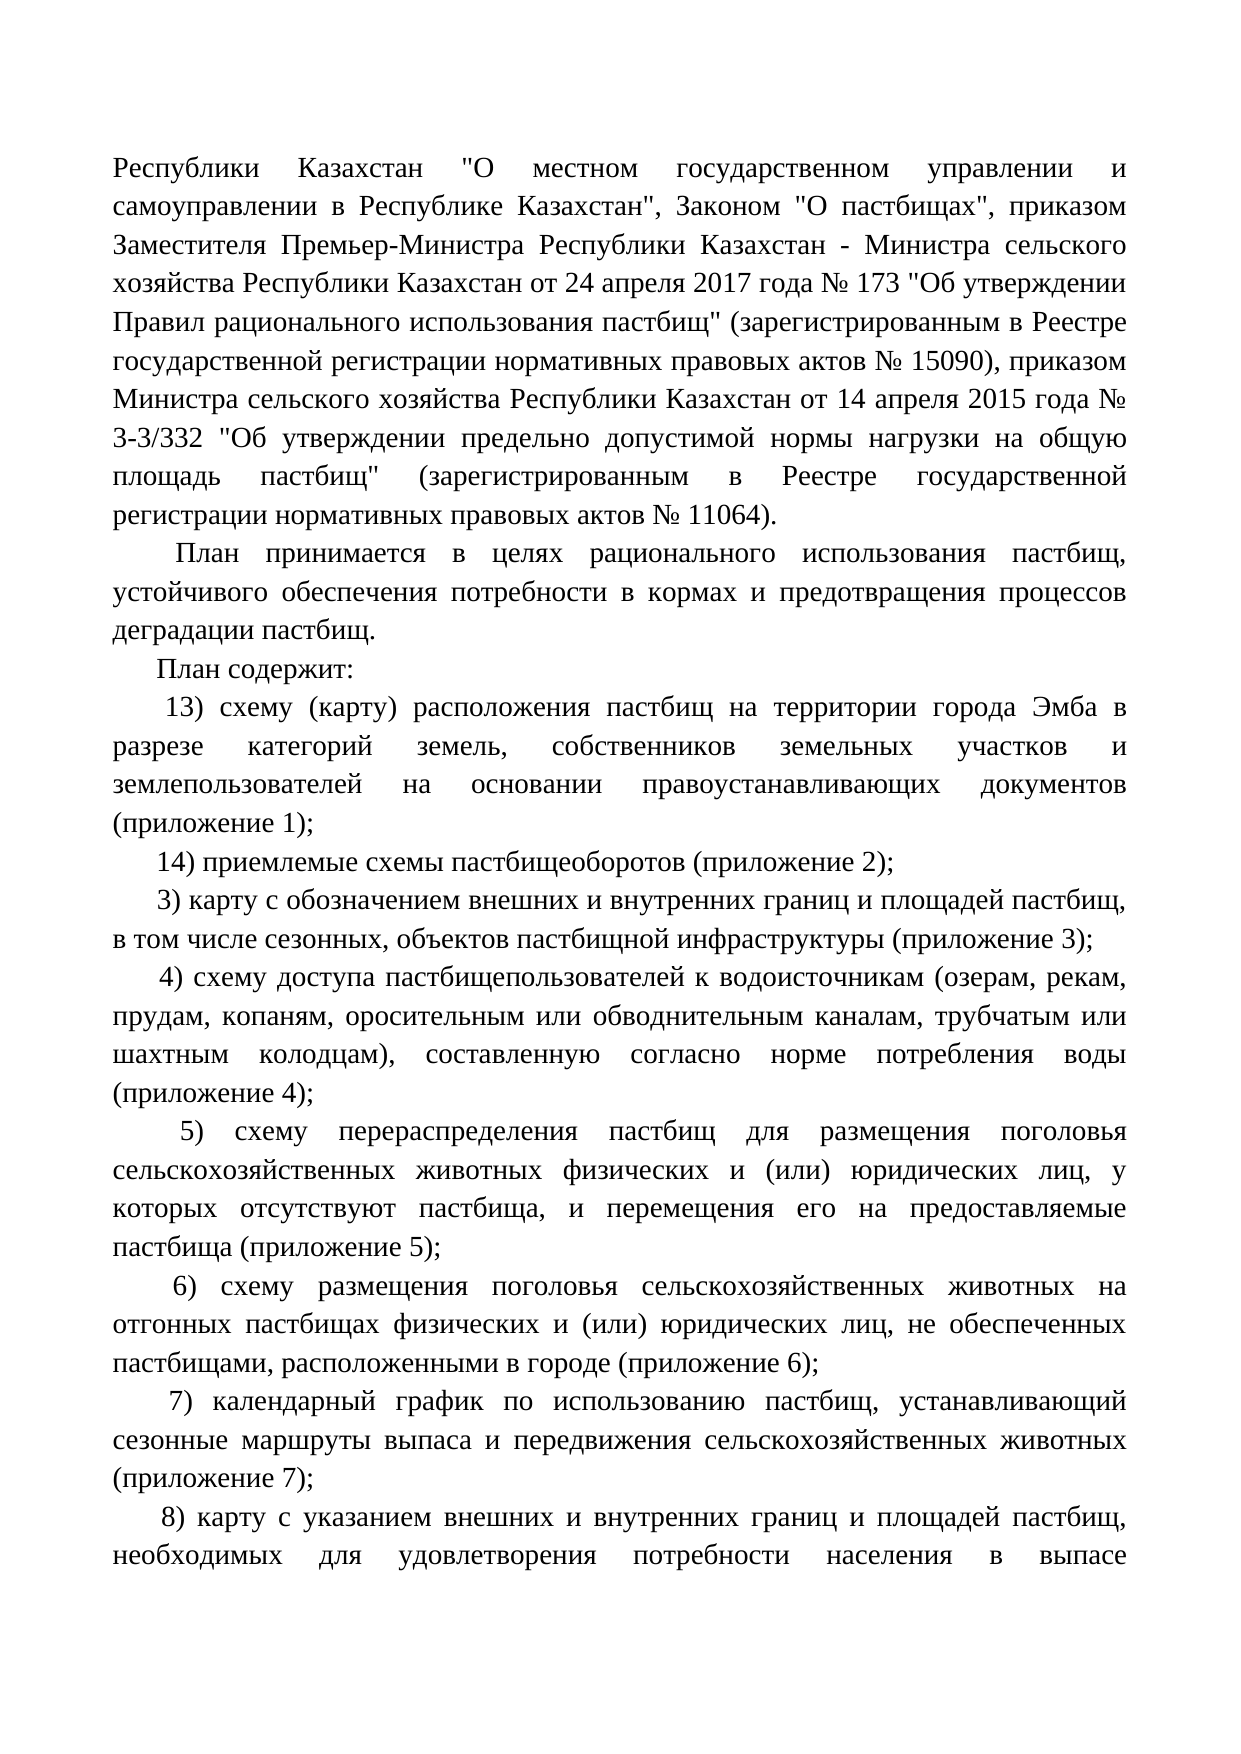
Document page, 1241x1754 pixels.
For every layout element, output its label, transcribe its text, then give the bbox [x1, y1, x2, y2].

text План содержит: [112, 651, 1128, 684]
text 4) схему доступа пастбищепользователей к водоисточникам (озерам, рекам, прудам, копаням, оросительным или обводнительным каналам, трубчатым или шахтным колодцам), составленную согласно норме потребления воды (приложение 4); [112, 959, 1128, 1108]
text 14) приемлемые схемы пастбищеоборотов (приложение 2); [112, 844, 1128, 877]
text 6) схему размещения поголовья сельскохозяйственных животных на отгонных пастбищах физических и (или) юридических лиц, не обеспеченных пастбищами, расположенными в городе (приложение 6); [112, 1268, 1128, 1378]
text 7) календарный график по использованию пастбищ, устанавливающий сезонные маршруты выпаса и передвижения сельскохозяйственных животных (приложение 7); [112, 1383, 1128, 1494]
text 13) схему (карту) расположения пастбищ на территории города Эмба в разрезе категорий земель, собственников земельных участков и землепользователей на основании правоустанавливающих документов (приложение 1); [112, 689, 1128, 839]
text 5) схему перераспределения пастбищ для размещения поголовья сельскохозяйственных животных физических и (или) юридических лиц, у которых отсутствуют пастбища, и перемещения его на предоставляемые пастбища (приложение 5); [112, 1113, 1128, 1263]
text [112, 150, 1128, 530]
text 3) карту с обозначением внешних и внутренних границ и площадей пастбищ, в том числе сезонных, объектов пастбищной инфраструктуры (приложение 3); [112, 882, 1128, 954]
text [112, 1499, 1128, 1571]
text План принимается в целях рационального использования пастбищ, устойчивого обеспечения потребности в кормах и предотвращения процессов деградации пастбищ. [112, 535, 1128, 646]
